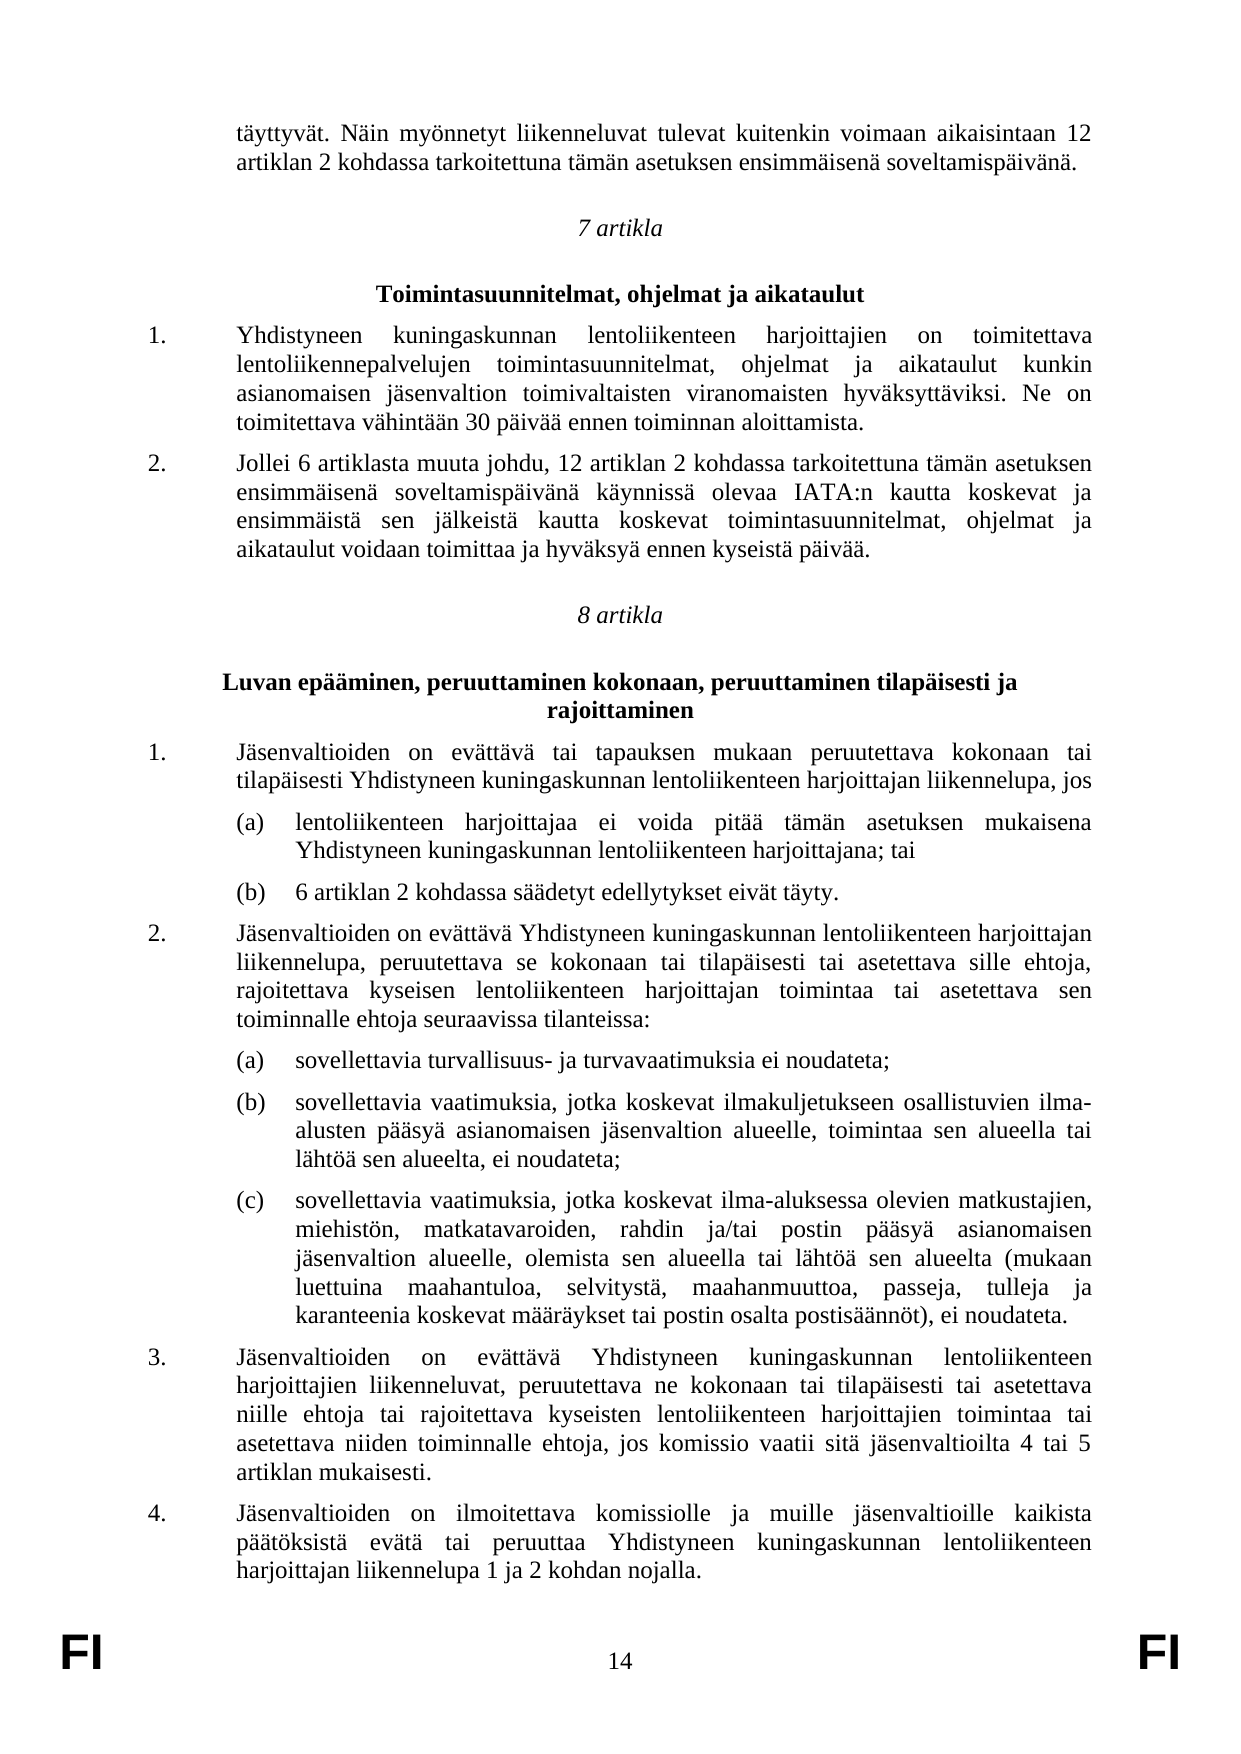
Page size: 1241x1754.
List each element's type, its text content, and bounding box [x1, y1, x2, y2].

list lentoliikenteen harjoittajaa ei voida pitää tämän asetuksen mukaisena Yhdistyneen kuningaskunnan lentoliikenteen harjoittajana; tai [236, 807, 1093, 864]
text 4. Jäsenvaltioiden on ilmoitettava komissiolle ja muille jäsenvaltioille kaikista päätöksistä evätä tai peruuttaa Yhdistyneen kuningaskunnan lentoliikenteen harjoittajan liikennelupa 1 ja 2 kohdan nojalla. [148, 1498, 1093, 1584]
text sovellettavia vaatimuksia, jotka koskevat ilma-aluksessa olevien matkustajien, miehistön, matkatavaroiden, rahdin ja/tai postin pääsyä asianomaisen jäsenvaltion alueelle, olemista sen alueella tai lähtöä sen alueelta (mukaan luettuina maahantuloa, selvitystä, maahanmuuttoa, passeja, tulleja ja karanteenia koskevat määräykset tai postin osalta postisäännöt), ei noudateta. [236, 1186, 1093, 1329]
text 7 artikla [148, 213, 1093, 242]
text 1. Jäsenvaltioiden on evättävä tai tapauksen mukaan peruutettava kokonaan tai tilapäisesti Yhdistyneen kuningaskunnan lentoliikenteen harjoittajan liikennelupa, jos [148, 737, 1093, 794]
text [148, 118, 1093, 176]
text 2. Jäsenvaltioiden on evättävä Yhdistyneen kuningaskunnan lentoliikenteen harjoittajan liikennelupa, peruutettava se kokonaan tai tilapäisesti tai asetettava sille ehtoja, rajoitettava kyseisen lentoliikenteen harjoittajan toimintaa tai asetettava sen toiminnalle ehtoja seuraavissa tilanteissa: [148, 918, 1093, 1033]
text Luvan epääminen, peruuttaminen kokonaan, peruuttaminen tilapäisesti ja rajoittaminen [148, 667, 1093, 724]
list sovellettavia turvallisuus- ja turvavaatimuksia ei noudateta; [236, 1046, 1093, 1074]
text 1. Yhdistyneen kuningaskunnan lentoliikenteen harjoittajien on toimitettava lentoliikennepalvelujen toimintasuunnitelmat, ohjelmat ja aikataulut kunkin asianomaisen jäsenvaltion toimivaltaisten viranomaisten hyväksyttäviksi. Ne on toimitettava vähintään 30 päivää ennen toiminnan aloittamista. [148, 321, 1093, 436]
text sovellettavia vaatimuksia, jotka koskevat ilmakuljetukseen osallistuvien ilma-alusten pääsyä asianomaisen jäsenvaltion alueelle, toimintaa sen alueella tai lähtöä sen alueelta, ei noudateta; [236, 1087, 1093, 1173]
text 6 artiklan 2 kohdassa säädetyt edellytykset eivät täyty. [236, 877, 1093, 906]
text 8 artikla [148, 601, 1093, 629]
text Toimintasuunnitelmat, ohjelmat ja aikataulut [148, 279, 1093, 308]
text 2. Jollei 6 artiklasta muuta johdu, 12 artiklan 2 kohdassa tarkoitettuna tämän asetuksen ensimmäisenä soveltamispäivänä käynnissä olevaa IATA:n kautta koskevat ja ensimmäistä sen jälkeistä kautta koskevat toimintasuunnitelmat, ohjelmat ja aikataulut voidaan toimittaa ja hyväksyä ennen kyseistä päivää. [148, 448, 1093, 563]
text 3. Jäsenvaltioiden on evättävä Yhdistyneen kuningaskunnan lentoliikenteen harjoittajien liikenneluvat, peruutettava ne kokonaan tai tilapäisesti tai asetettava niille ehtoja tai rajoitettava kyseisten lentoliikenteen harjoittajien toimintaa tai asetettava niiden toiminnalle ehtoja, jos komissio vaatii sitä jäsenvaltioilta 4 tai 5 artiklan mukaisesti. [148, 1342, 1093, 1486]
